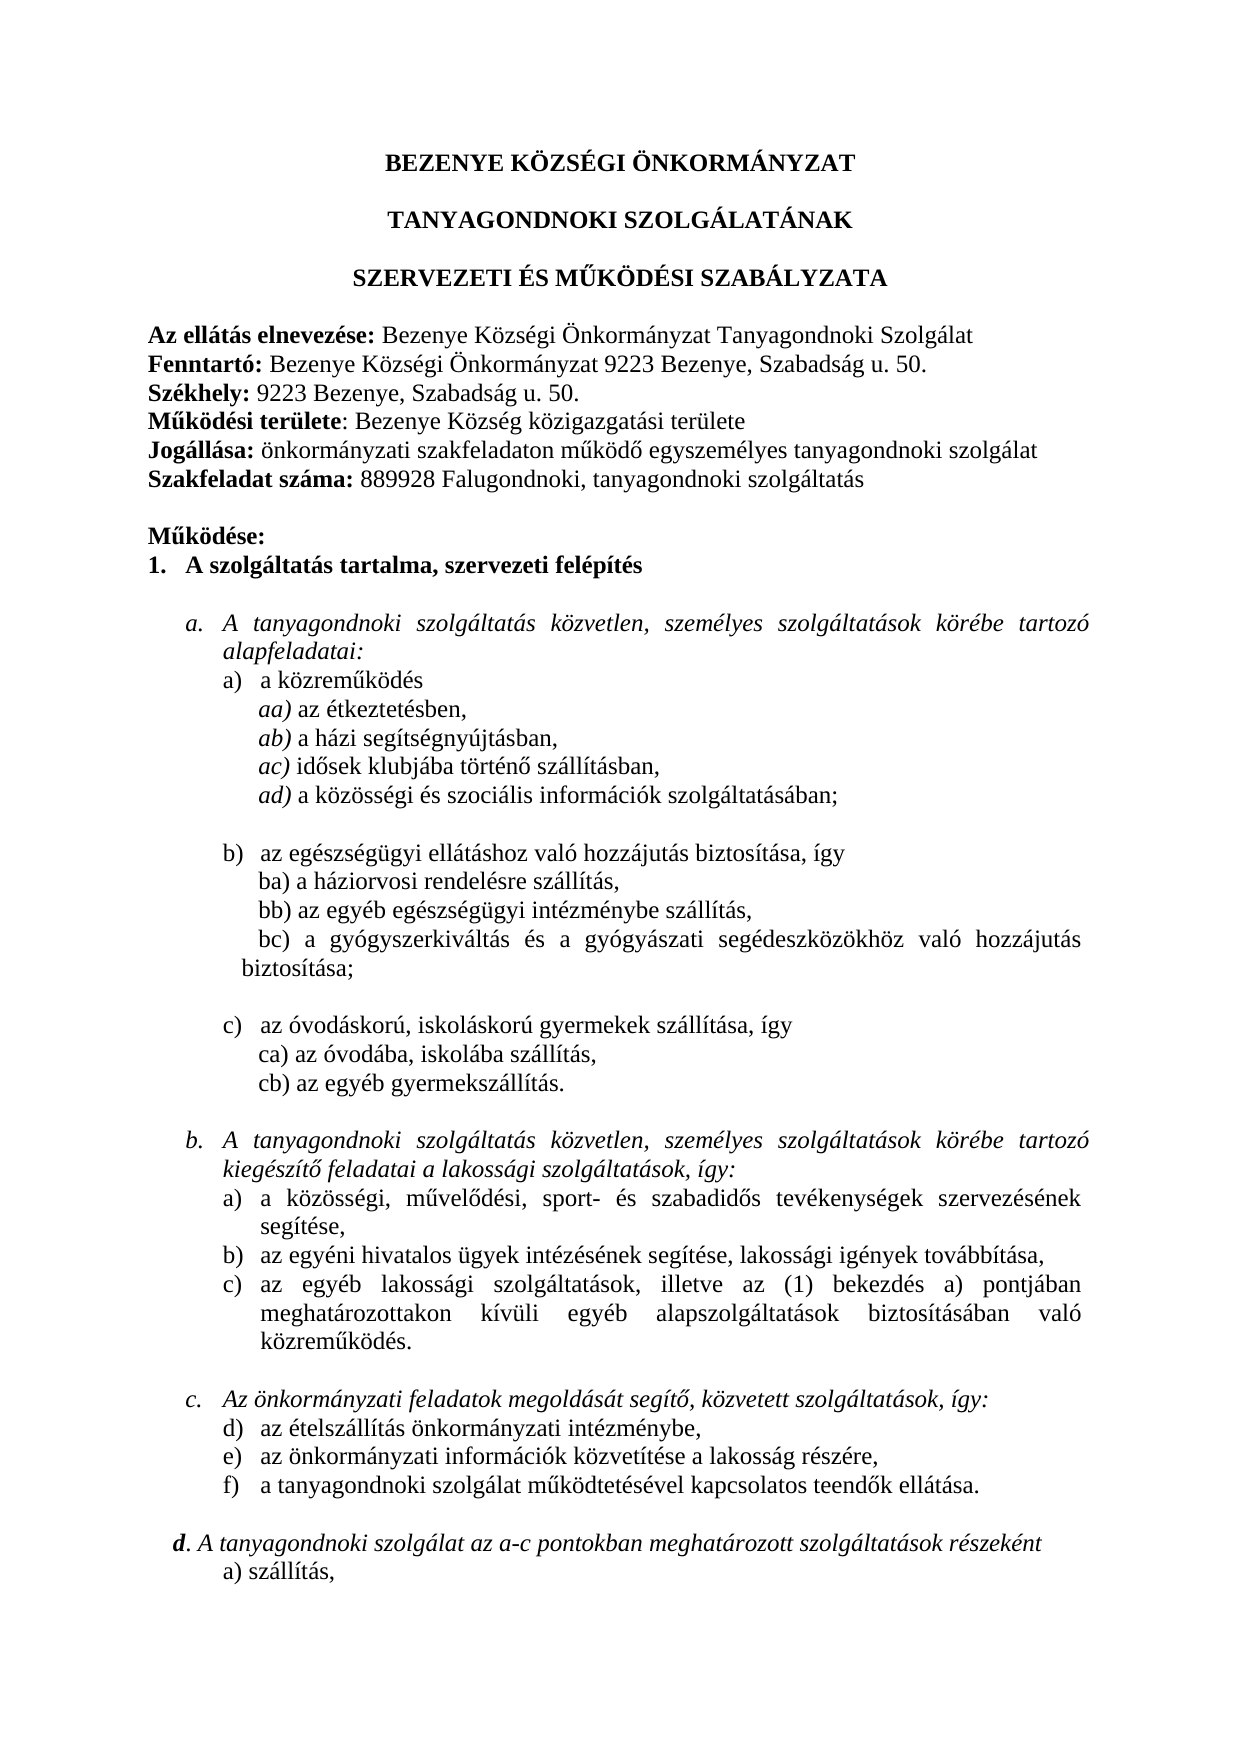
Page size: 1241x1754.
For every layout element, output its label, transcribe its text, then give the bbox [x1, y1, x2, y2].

list az önkormányzati információk közvetítése a lakosság részére, [223, 1441, 1082, 1470]
text d. A tanyagondnoki szolgálat az a-c pontokban meghatározott szolgáltatások részeként [148, 1528, 1082, 1556]
text ab) a házi segítségnyújtásban, [241, 723, 1082, 751]
list a közreműködés [223, 665, 1082, 694]
list az egészségügyi ellátáshoz való hozzájutás biztosítása, így [223, 838, 1082, 866]
text cb) az egyéb gyermekszállítás. [241, 1068, 1082, 1096]
list az egyéb lakossági szolgáltatások, illetve az (1) bekezdés a) pontjában meghatározottakon kívüli egyéb alapszolgáltatások biztosításában való közreműködés. [223, 1269, 1082, 1355]
list a közösségi, művelődési, sport- és szabadidős tevékenységek szervezésének segítése, [223, 1183, 1082, 1240]
text ad) a közösségi és szociális információk szolgáltatásában; [241, 780, 1082, 809]
list A tanyagondnoki szolgáltatás közvetlen, személyes szolgáltatások körébe tartozó kiegészítő feladatai a lakossági szolgáltatások, így: [185, 1125, 1093, 1183]
text ca) az óvodába, iskolába szállítás, [241, 1039, 1082, 1068]
list A szolgáltatás tartalma, szervezeti felépítés [148, 550, 1093, 579]
text aa) az étkeztetésben, [241, 694, 1082, 723]
text Szakfeladat száma: 889928 Falugondnoki, tanyagondnoki szolgáltatás [148, 464, 1093, 493]
text TANYAGONDNOKI SZOLGÁLATÁNAK [148, 205, 1093, 234]
text SZERVEZETI ÉS MŰKÖDÉSI SZABÁLYZATA [148, 263, 1093, 291]
text Az ellátás elnevezése: Bezenye Községi Önkormányzat Tanyagondnoki Szolgálat [148, 320, 1093, 349]
list az egyéni hivatalos ügyek intézésének segítése, lakossági igények továbbítása, [223, 1240, 1082, 1269]
list A tanyagondnoki szolgáltatás közvetlen, személyes szolgáltatások körébe tartozó alapfeladatai: [185, 608, 1093, 665]
text Jogállása: önkormányzati szakfeladaton működő egyszemélyes tanyagondnoki szolgálat [148, 435, 1093, 464]
text bb) az egyéb egészségügyi intézménybe szállítás, [241, 895, 1082, 924]
list az ételszállítás önkormányzati intézménybe, [223, 1413, 1082, 1441]
text BEZENYE KÖZSÉGI ÖNKORMÁNYZAT [148, 148, 1093, 176]
text Működési területe: Bezenye Község közigazgatási területe [148, 406, 1093, 435]
text bc) a gyógyszerkiváltás és a gyógyászati segédeszközökhöz való hozzájutás biztosítása; [241, 924, 1082, 981]
list az óvodáskorú, iskoláskorú gyermekek szállítása, így [223, 1010, 1082, 1039]
text Fenntartó: Bezenye Községi Önkormányzat 9223 Bezenye, Szabadság u. 50. [148, 349, 1093, 378]
text ac) idősek klubjába történő szállításban, [241, 751, 1082, 780]
text Működése: [148, 521, 1093, 550]
text ba) a háziorvosi rendelésre szállítás, [241, 866, 1082, 895]
text a) szállítás, [223, 1556, 1082, 1585]
list Az önkormányzati feladatok megoldását segítő, közvetett szolgáltatások, így: [185, 1384, 1093, 1413]
list a tanyagondnoki szolgálat működtetésével kapcsolatos teendők ellátása. [223, 1470, 1082, 1499]
text Székhely: 9223 Bezenye, Szabadság u. 50. [148, 378, 1093, 406]
